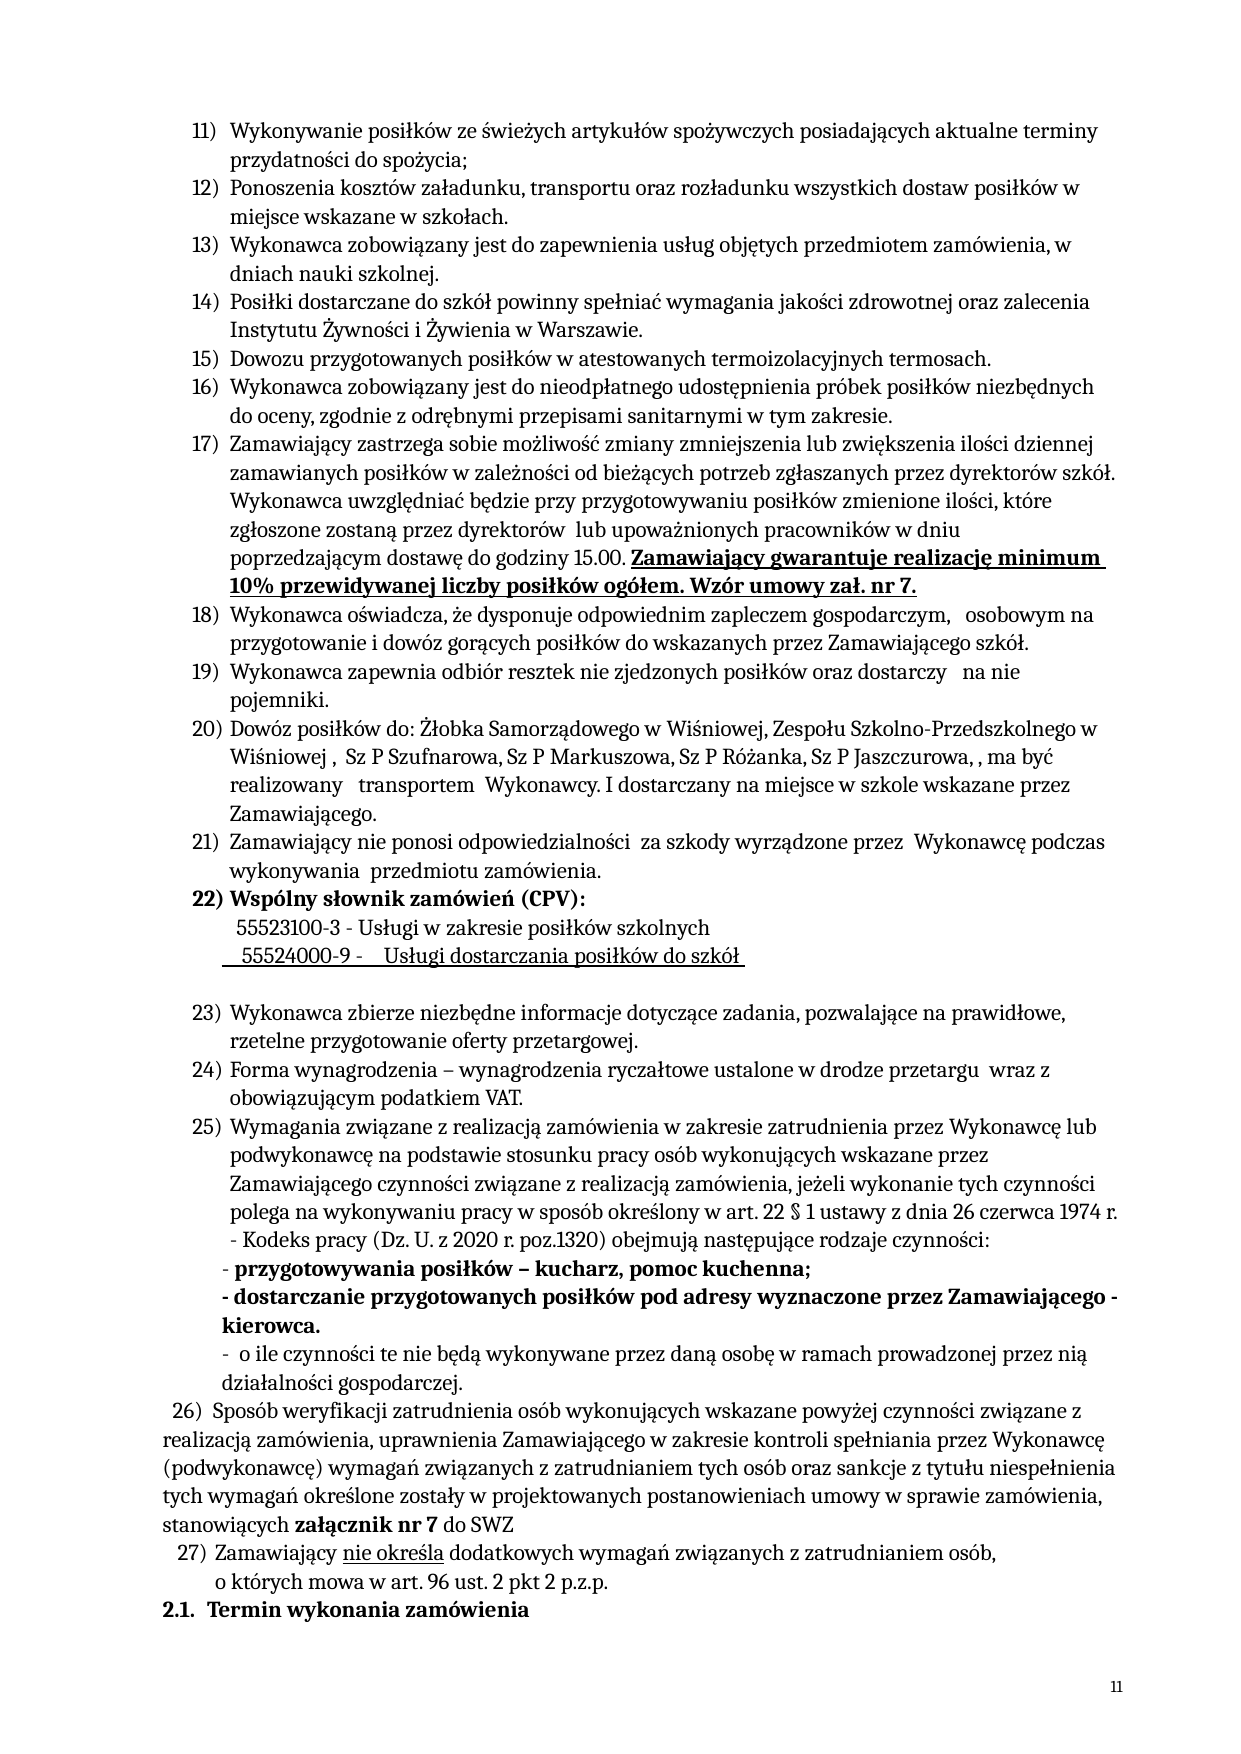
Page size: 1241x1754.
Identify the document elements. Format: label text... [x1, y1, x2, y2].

text - przygotowywania posiłków – kucharz, pomoc kuchenna; [222, 1256, 1122, 1282]
list Wykonawca oświadcza, że dysponuje odpowiednim zapleczem gospodarczym, osobowym na przygotowanie i dowóz gorących posiłków do wskazanych przez Zamawiającego szkół. [192, 602, 1122, 656]
list Dowozu przygotowanych posiłków w atestowanych termoizolacyjnych termosach. [192, 346, 1122, 372]
list Forma wynagrodzenia – wynagrodzenia ryczałtowe ustalone w drodze przetargu wraz z obowiązującym podatkiem VAT. [192, 1057, 1122, 1111]
list Zamawiający nie ponosi odpowiedzialności za szkody wyrządzone przez Wykonawcę podczas wykonywania przedmiotu zamówienia. [192, 829, 1122, 884]
text - dostarczanie przygotowanych posiłków pod adresy wyznaczone przez Zamawiającego - kierowca. [222, 1284, 1122, 1339]
list Wykonawca zbierze niezbędne informacje dotyczące zadania, pozwalające na prawidłowe, rzetelne przygotowanie oferty przetargowej. [192, 1000, 1122, 1054]
list Posiłki dostarczane do szkół powinny spełniać wymagania jakości zdrowotnej oraz zalecenia Instytutu Żywności i Żywienia w Warszawie. [192, 289, 1122, 344]
list Wykonawca zobowiązany jest do nieodpłatnego udostępnienia próbek posiłków niezbędnych do oceny, zgodnie z odrębnymi przepisami sanitarnymi w tym zakresie. [192, 374, 1122, 429]
list Wykonawca zapewnia odbiór resztek nie zjedzonych posiłków oraz dostarczy na nie pojemniki. [192, 658, 1122, 713]
text 55523100-3 - Usługi w zakresie posiłków szkolnych 55524000-9 - Usługi dostarczania posiłków do szkół [222, 914, 1122, 969]
list Zamawiający nie określa dodatkowych wymagań związanych z zatrudnianiem osób, o których mowa w art. 96 ust. 2 pkt 2 p.z.p. [177, 1540, 1122, 1595]
list Zamawiający zastrzega sobie możliwość zmiany zmniejszenia lub zwiększenia ilości dziennej zamawianych posiłków w zależności od bieżących potrzeb zgłaszanych przez dyrektorów szkół. Wykonawca uwzględniać będzie przy przygotowywaniu posiłków zmienione ilości, które zgłoszone zostaną przez dyrektorów lub upoważnionych pracowników w dniu poprzedzającym dostawę do godziny 15.00. Zamawiający gwarantuje realizację minimum 10% przewidywanej liczby posiłków ogółem. Wzór umowy zał. nr 7. [192, 431, 1122, 599]
list Dowóz posiłków do: Żłobka Samorządowego w Wiśniowej, Zespołu Szkolno-Przedszkolnego w Wiśniowej , Sz P Szufnarowa, Sz P Markuszowa, Sz P Różanka, Sz P Jaszczurowa, , ma być realizowany transportem Wykonawcy. I dostarczany na miejsce w szkole wskazane przez Zamawiającego. [192, 715, 1122, 827]
list Termin wykonania zamówienia [162, 1597, 1122, 1623]
list Wykonywanie posiłków ze świeżych artykułów spożywczych posiadających aktualne terminy przydatności do spożycia; [192, 118, 1122, 173]
text 26) Sposób weryfikacji zatrudnienia osób wykonujących wskazane powyżej czynności związane z realizacją zamówienia, uprawnienia Zamawiającego w zakresie kontroli spełniania przez Wykonawcę (podwykonawcę) wymagań związanych z zatrudnianiem tych osób oraz sankcje z tytułu niespełnienia tych wymagań określone zostały w projektowanych postanowieniach umowy w sprawie zamówienia, stanowiących załącznik nr 7 do SWZ [162, 1398, 1122, 1538]
list Ponoszenia kosztów załadunku, transportu oraz rozładunku wszystkich dostaw posiłków w miejsce wskazane w szkołach. [192, 175, 1122, 230]
text - o ile czynności te nie będą wykonywane przez daną osobę w ramach prowadzonej przez nią działalności gospodarczej. [222, 1341, 1122, 1396]
list Wymagania związane z realizacją zamówienia w zakresie zatrudnienia przez Wykonawcę lub podwykonawcę na podstawie stosunku pracy osób wykonujących wskazane przez Zamawiającego czynności związane z realizacją zamówienia, jeżeli wykonanie tych czynności polega na wykonywaniu pracy w sposób określony w art. 22 § 1 ustawy z dnia 26 czerwca 1974 r. - Kodeks pracy (Dz. U. z 2020 r. poz.1320) obejmują następujące rodzaje czynności: [192, 1113, 1122, 1254]
list Wspólny słownik zamówień (CPV): [192, 886, 1122, 912]
list Wykonawca zobowiązany jest do zapewnienia usług objętych przedmiotem zamówienia, w dniach nauki szkolnej. [192, 232, 1122, 287]
